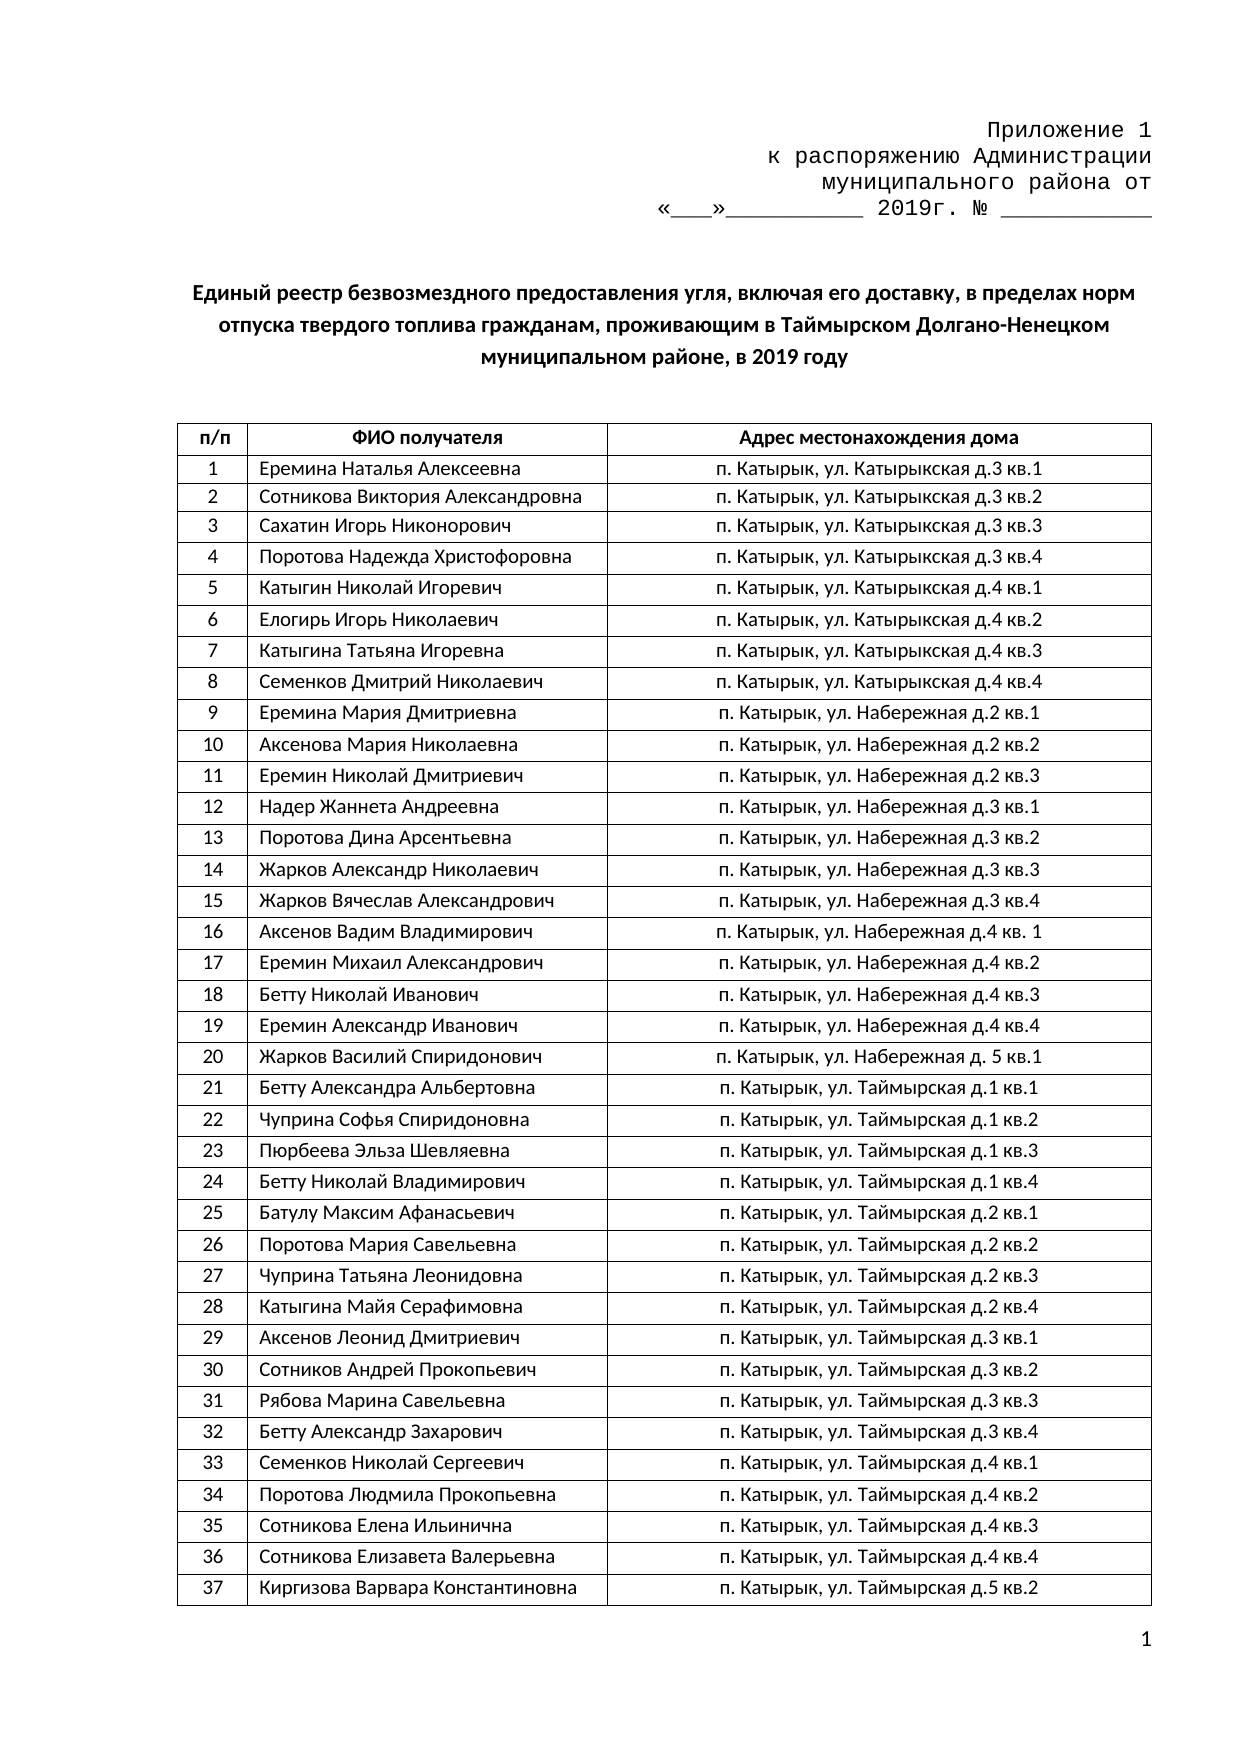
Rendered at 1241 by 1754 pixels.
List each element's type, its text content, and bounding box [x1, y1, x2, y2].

table_cell Еремин Александр Иванович [248, 1012, 607, 1042]
table_cell Еремин Михаил Александрович [248, 950, 607, 980]
table_cell 24 [178, 1168, 247, 1198]
table_cell Поротова Мария Савельевна [248, 1231, 607, 1261]
table_cell Аксенов Вадим Владимирович [248, 918, 607, 948]
table_cell 28 [178, 1293, 247, 1323]
text Единый реестр безвозмездного предоставления угля, включая его доставку, в пределах норм отпуска твердого топлива гражданам, проживающим в Таймырском Долгано-Ненецком муниципальном районе, в 2019 году [177, 278, 1152, 370]
table_header п/п [178, 424, 247, 454]
table_cell Бетту Александр Захарович [248, 1418, 607, 1448]
table_cell Сотников Андрей Прокопьевич [248, 1356, 607, 1386]
table_cell Чуприна Софья Спиридоновна [248, 1106, 607, 1136]
table_cell Жарков Василий Спиридонович [248, 1043, 607, 1073]
table_cell 4 [178, 543, 247, 573]
table_cell п. Катырык, ул. Таймырская д.2 кв.2 [608, 1231, 1151, 1261]
table_cell п. Катырык, ул. Набережная д.2 кв.1 [608, 700, 1151, 730]
table_cell п. Катырык, ул. Таймырская д.3 кв.4 [608, 1418, 1151, 1448]
table_cell п. Катырык, ул. Набережная д.3 кв.3 [608, 856, 1151, 886]
table_cell п. Катырык, ул. Катырыкская д.3 кв.2 [608, 484, 1151, 511]
table_cell 6 [178, 606, 247, 636]
table_cell п. Катырык, ул. Катырыкская д.4 кв.4 [608, 668, 1151, 698]
table_cell 16 [178, 918, 247, 948]
table_cell 29 [178, 1325, 247, 1355]
table_cell 14 [178, 856, 247, 886]
table_cell 19 [178, 1012, 247, 1042]
table_cell п. Катырык, ул. Катырыкская д.4 кв.2 [608, 606, 1151, 636]
table_cell п. Катырык, ул. Таймырская д.4 кв.1 [608, 1450, 1151, 1480]
table_cell п. Катырык, ул. Катырыкская д.4 кв.1 [608, 575, 1151, 605]
table_cell Семенков Дмитрий Николаевич [248, 668, 607, 698]
table_cell п. Катырык, ул. Таймырская д.1 кв.3 [608, 1137, 1151, 1167]
table_cell п. Катырык, ул. Таймырская д.2 кв.4 [608, 1293, 1151, 1323]
table_cell п. Катырык, ул. Таймырская д.3 кв.3 [608, 1387, 1151, 1417]
table_cell Сахатин Игорь Никонорович [248, 512, 607, 542]
table_cell 26 [178, 1231, 247, 1261]
table_cell Бетту Николай Иванович [248, 981, 607, 1011]
table_cell 1 [178, 456, 247, 483]
table_cell 23 [178, 1137, 247, 1167]
table_cell Сотникова Виктория Александровна [248, 484, 607, 511]
table_cell п. Катырык, ул. Набережная д.4 кв.2 [608, 950, 1151, 980]
table_cell п. Катырык, ул. Таймырская д.3 кв.2 [608, 1356, 1151, 1386]
table_cell п. Катырык, ул. Набережная д. 5 кв.1 [608, 1043, 1151, 1073]
table_cell Еремина Наталья Алексеевна [248, 456, 607, 483]
table_cell п. Катырык, ул. Набережная д.3 кв.2 [608, 825, 1151, 855]
table_cell Пюрбеева Эльза Шевляевна [248, 1137, 607, 1167]
table_cell 35 [178, 1512, 247, 1542]
table_cell п. Катырык, ул. Катырыкская д.3 кв.1 [608, 456, 1151, 483]
table_header Адрес местонахождения дома [608, 424, 1151, 454]
table_cell Аксенова Мария Николаевна [248, 731, 607, 761]
table_cell Катыгина Майя Серафимовна [248, 1293, 607, 1323]
table_cell Киргизова Варвара Константиновна [248, 1575, 607, 1605]
table_cell 2 [178, 484, 247, 511]
text «___»__________ 2019г. № ___________ [177, 196, 1152, 222]
table_cell 9 [178, 700, 247, 730]
table_cell 8 [178, 668, 247, 698]
table_cell п. Катырык, ул. Катырыкская д.3 кв.3 [608, 512, 1151, 542]
table_cell п. Катырык, ул. Таймырская д.1 кв.4 [608, 1168, 1151, 1198]
table_cell 20 [178, 1043, 247, 1073]
table_cell Жарков Вячеслав Александрович [248, 887, 607, 917]
table_cell 30 [178, 1356, 247, 1386]
table_cell п. Катырык, ул. Набережная д.4 кв.4 [608, 1012, 1151, 1042]
table_cell 18 [178, 981, 247, 1011]
table_cell 7 [178, 637, 247, 667]
table_cell 37 [178, 1575, 247, 1605]
table_cell 31 [178, 1387, 247, 1417]
table_cell п. Катырык, ул. Набережная д.4 кв.3 [608, 981, 1151, 1011]
table_cell Поротова Людмила Прокопьевна [248, 1481, 607, 1511]
table_cell 17 [178, 950, 247, 980]
table_cell п. Катырык, ул. Катырыкская д.4 кв.3 [608, 637, 1151, 667]
table_cell Бетту Николай Владимирович [248, 1168, 607, 1198]
text к распоряжению Администрации [177, 144, 1152, 170]
table_cell п. Катырык, ул. Набережная д.3 кв.4 [608, 887, 1151, 917]
table_cell п. Катырык, ул. Таймырская д.1 кв.2 [608, 1106, 1151, 1136]
table_cell 32 [178, 1418, 247, 1448]
table_cell Еремина Мария Дмитриевна [248, 700, 607, 730]
table_cell 5 [178, 575, 247, 605]
table_cell п. Катырык, ул. Катырыкская д.3 кв.4 [608, 543, 1151, 573]
table_cell Батулу Максим Афанасьевич [248, 1200, 607, 1230]
table_cell Сотникова Елизавета Валерьевна [248, 1543, 607, 1573]
table_cell 22 [178, 1106, 247, 1136]
table_cell 15 [178, 887, 247, 917]
table_cell Сотникова Елена Ильинична [248, 1512, 607, 1542]
table_cell Семенков Николай Сергеевич [248, 1450, 607, 1480]
table_cell Еремин Николай Дмитриевич [248, 762, 607, 792]
table_cell п. Катырык, ул. Таймырская д.2 кв.3 [608, 1262, 1151, 1292]
table_cell п. Катырык, ул. Таймырская д.4 кв.4 [608, 1543, 1151, 1573]
table_cell Катыгин Николай Игоревич [248, 575, 607, 605]
table_cell Бетту Александра Альбертовна [248, 1075, 607, 1105]
table_cell 10 [178, 731, 247, 761]
table_cell 21 [178, 1075, 247, 1105]
table_cell п. Катырык, ул. Таймырская д.3 кв.1 [608, 1325, 1151, 1355]
table_cell Аксенов Леонид Дмитриевич [248, 1325, 607, 1355]
table_cell Поротова Дина Арсентьевна [248, 825, 607, 855]
table_cell п. Катырык, ул. Набережная д.2 кв.2 [608, 731, 1151, 761]
table_header ФИО получателя [248, 424, 607, 454]
table_cell Елогирь Игорь Николаевич [248, 606, 607, 636]
table_cell 33 [178, 1450, 247, 1480]
table_cell 36 [178, 1543, 247, 1573]
table_cell п. Катырык, ул. Таймырская д.4 кв.2 [608, 1481, 1151, 1511]
table_cell п. Катырык, ул. Таймырская д.1 кв.1 [608, 1075, 1151, 1105]
table_cell Жарков Александр Николаевич [248, 856, 607, 886]
table_cell п. Катырык, ул. Набережная д.2 кв.3 [608, 762, 1151, 792]
table_cell Рябова Марина Савельевна [248, 1387, 607, 1417]
table_cell п. Катырык, ул. Таймырская д.4 кв.3 [608, 1512, 1151, 1542]
table_cell 13 [178, 825, 247, 855]
table_cell 3 [178, 512, 247, 542]
table_cell п. Катырык, ул. Набережная д.3 кв.1 [608, 793, 1151, 823]
text Приложение 1 [177, 118, 1152, 144]
table_cell 27 [178, 1262, 247, 1292]
table_cell Катыгина Татьяна Игоревна [248, 637, 607, 667]
table_cell п. Катырык, ул. Таймырская д.2 кв.1 [608, 1200, 1151, 1230]
table_cell Поротова Надежда Христофоровна [248, 543, 607, 573]
table_cell 25 [178, 1200, 247, 1230]
table_cell Чуприна Татьяна Леонидовна [248, 1262, 607, 1292]
table_cell 34 [178, 1481, 247, 1511]
table_cell 12 [178, 793, 247, 823]
text муниципального района от [177, 170, 1152, 196]
table_cell п. Катырык, ул. Набережная д.4 кв. 1 [608, 918, 1151, 948]
table_cell 11 [178, 762, 247, 792]
table_cell Надер Жаннета Андреевна [248, 793, 607, 823]
table_cell п. Катырык, ул. Таймырская д.5 кв.2 [608, 1575, 1151, 1605]
